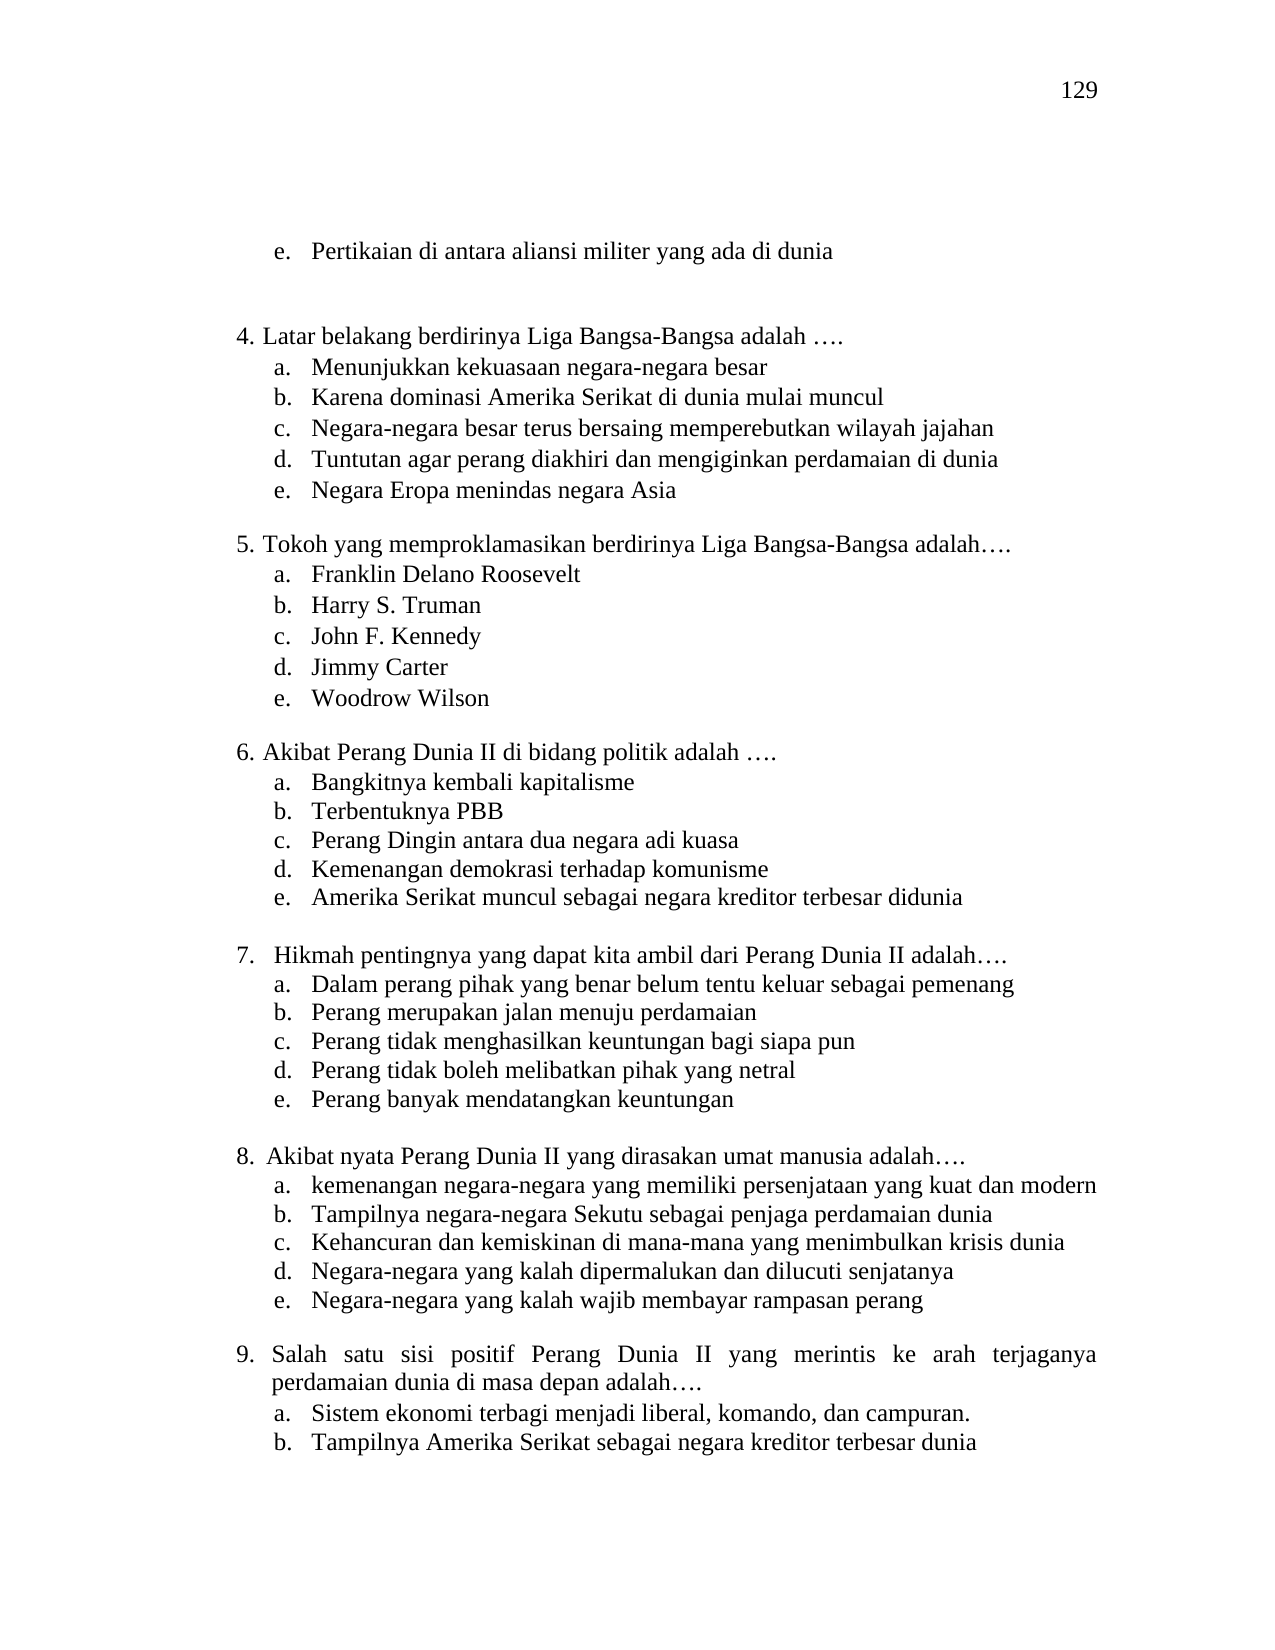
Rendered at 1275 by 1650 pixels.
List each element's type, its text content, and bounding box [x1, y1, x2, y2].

list Franklin Delano Roosevelt [274, 559, 1098, 588]
list Akibat Perang Dunia II di bidang politik adalah …. [236, 737, 1098, 765]
list Negara-negara besar terus bersaing memperebutkan wilayah jajahan [274, 413, 1098, 442]
list Menunjukkan kekuasaan negara-negara besar [274, 352, 1098, 380]
list Harry S. Truman [274, 590, 1098, 619]
list Bangkitnya kembali kapitalisme [274, 767, 1098, 796]
list Tokoh yang memproklamasikan berdirinya Liga Bangsa-Bangsa adalah…. [236, 529, 1098, 557]
list Hikmah pentingnya yang dapat kita ambil dari Perang Dunia II adalah…. [236, 940, 1098, 969]
list Salah satu sisi positif Perang Dunia II yang merintis ke arah terjaganya perdamaian dunia di masa depan adalah…. [236, 1339, 1098, 1396]
list Perang Dingin antara dua negara adi kuasa [274, 825, 1098, 854]
list Tuntutan agar perang diakhiri dan mengiginkan perdamaian di dunia [274, 444, 1098, 473]
list Negara-negara yang kalah dipermalukan dan dilucuti senjatanya [274, 1256, 1098, 1285]
list Karena dominasi Amerika Serikat di dunia mulai muncul [274, 382, 1098, 411]
list Negara-negara yang kalah wajib membayar rampasan perang [274, 1285, 1098, 1314]
list Pertikaian di antara aliansi militer yang ada di dunia [274, 236, 1098, 265]
list Terbentuknya PBB [274, 796, 1098, 825]
list Jimmy Carter [274, 652, 1098, 681]
list Tampilnya negara-negara Sekutu sebagai penjaga perdamaian dunia [274, 1199, 1098, 1227]
list Kemenangan demokrasi terhadap komunisme [274, 854, 1098, 882]
list Tampilnya Amerika Serikat sebagai negara kreditor terbesar dunia [274, 1427, 1098, 1456]
list Perang merupakan jalan menuju perdamaian [274, 997, 1098, 1026]
list Perang tidak boleh melibatkan pihak yang netral [274, 1055, 1098, 1084]
list Dalam perang pihak yang benar belum tentu keluar sebagai pemenang [274, 969, 1098, 997]
list John F. Kennedy [274, 621, 1098, 650]
list Perang tidak menghasilkan keuntungan bagi siapa pun [274, 1026, 1098, 1055]
list Amerika Serikat muncul sebagai negara kreditor terbesar didunia [274, 882, 1098, 911]
list Woodrow Wilson [274, 683, 1098, 712]
list Perang banyak mendatangkan keuntungan [274, 1084, 1098, 1112]
list kemenangan negara-negara yang memiliki persenjataan yang kuat dan modern [274, 1170, 1098, 1199]
list Latar belakang berdirinya Liga Bangsa-Bangsa adalah …. [236, 321, 1098, 349]
list Akibat nyata Perang Dunia II yang dirasakan umat manusia adalah…. [236, 1141, 1098, 1170]
list Negara Eropa menindas negara Asia [274, 475, 1098, 504]
list Sistem ekonomi terbagi menjadi liberal, komando, dan campuran. [274, 1398, 1098, 1427]
list Kehancuran dan kemiskinan di mana-mana yang menimbulkan krisis dunia [274, 1227, 1098, 1256]
